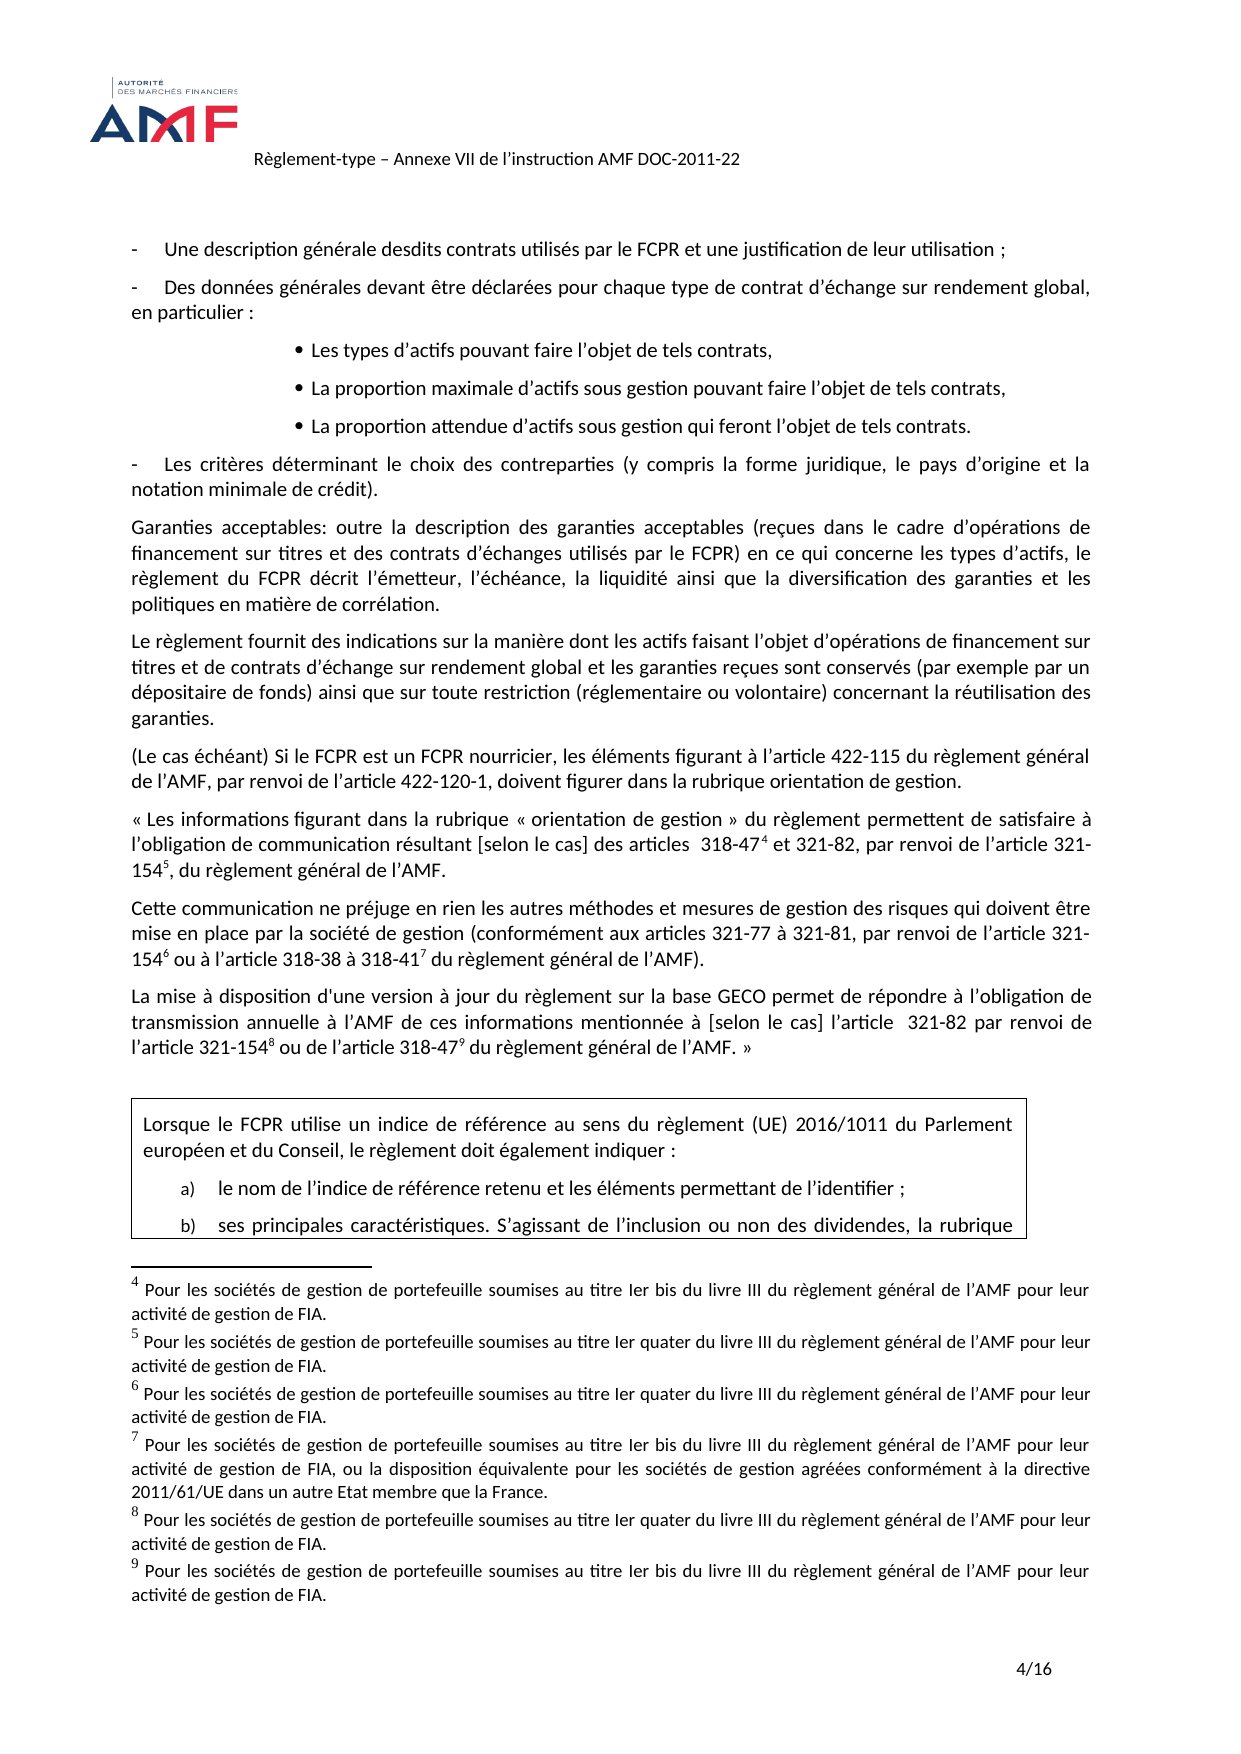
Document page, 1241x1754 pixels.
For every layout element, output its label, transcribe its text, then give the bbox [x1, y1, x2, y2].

text Garanties acceptables: outre la description des garanties acceptables (reçues dans le cadre d’opérations de financement sur titres et des contrats d’échanges utilisés par le FCPR) en ce qui concerne les types d’actifs, le règlement du FCPR décrit l’émetteur, l’échéance, la liquidité ainsi que la diversification des garanties et les politiques en matière de corrélation. [131, 514, 1092, 616]
list Les types d’actifs pouvant faire l’objet de tels contrats, [295, 337, 1092, 363]
text - Une description générale desdits contrats utilisés par le FCPR et une justification de leur utilisation ; [131, 236, 1092, 262]
text Cette communication ne préjuge en rien les autres méthodes et mesures de gestion des risques qui doivent être mise en place par la société de gestion (conformément aux articles 321-77 à 321-81, par renvoi de l’article 321-154 ou à l’article 318-38 à 318-41 du règlement général de l’AMF). [131, 895, 1092, 971]
text - Les critères déterminant le choix des contreparties (y compris la forme juridique, le pays d’origine et la notation minimale de crédit). [131, 451, 1092, 502]
text (Le cas échéant) Si le FCPR est un FCPR nourricier, les éléments figurant à l’article 422-115 du règlement général de l’AMF, par renvoi de l’article 422-120-1, doivent figurer dans la rubrique orientation de gestion. [131, 743, 1092, 794]
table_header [132, 1099, 1026, 1238]
list La proportion maximale d’actifs sous gestion pouvant faire l’objet de tels contrats, [295, 375, 1092, 401]
text - Des données générales devant être déclarées pour chaque type de contrat d’échange sur rendement global, en particulier : [131, 274, 1092, 325]
list La proportion attendue d’actifs sous gestion qui feront l’objet de tels contrats. [295, 413, 1092, 439]
text Le règlement fournit des indications sur la manière dont les actifs faisant l’objet d’opérations de financement sur titres et de contrats d’échange sur rendement global et les garanties reçues sont conservés (par exemple par un dépositaire de fonds) ainsi que sur toute restriction (réglementaire ou volontaire) concernant la réutilisation des garanties. [131, 629, 1092, 730]
text « Les informations figurant dans la rubrique « orientation de gestion » du règlement permettent de satisfaire à l’obligation de communication résultant [selon le cas] des articles 318-47 et 321-82, par renvoi de l’article 321-154, du règlement général de l’AMF. [131, 806, 1092, 882]
text La mise à disposition d'une version à jour du règlement sur la base GECO permet de répondre à l’obligation de transmission annuelle à l’AMF de ces informations mentionnée à [selon le cas] l’article 321-82 par renvoi de l’article 321-154 ou de l’article 318-47 du règlement général de l’AMF. » [131, 984, 1092, 1060]
